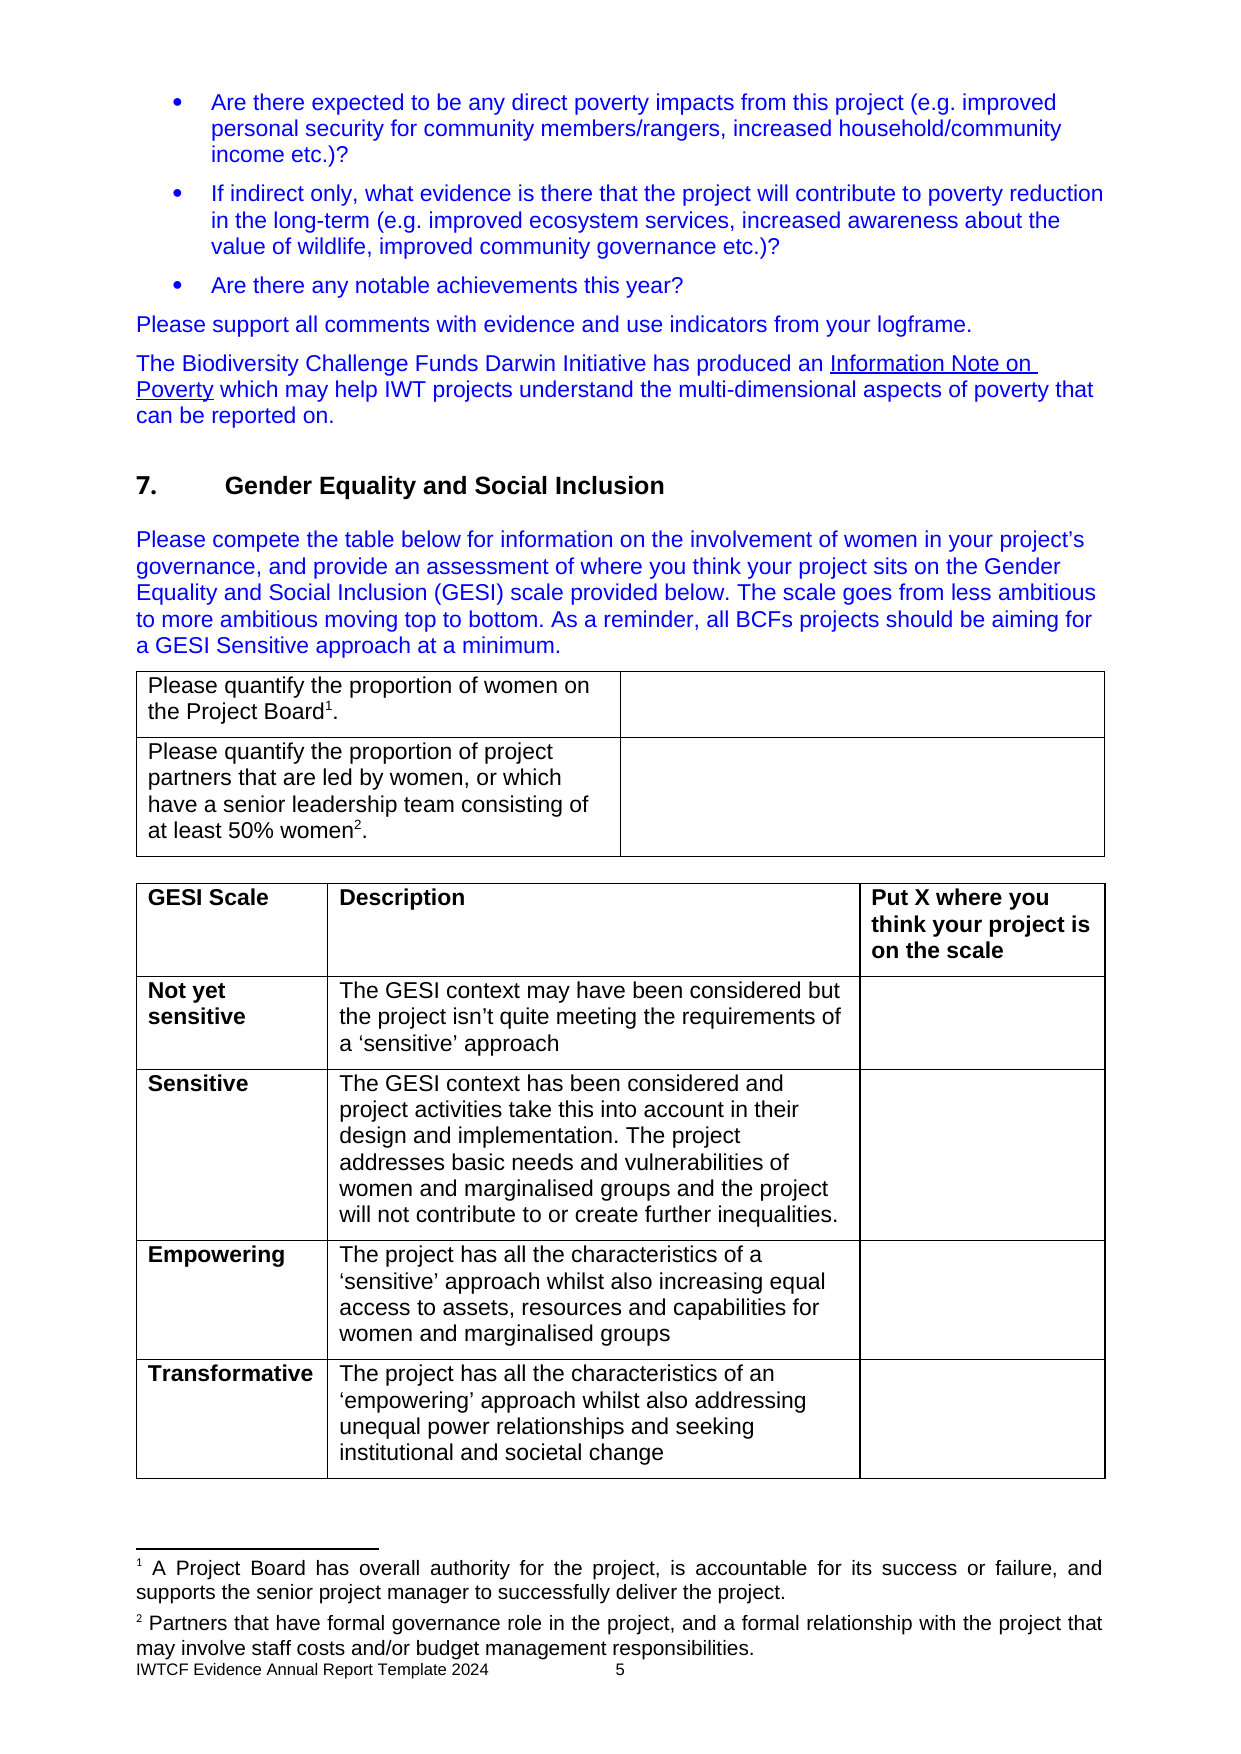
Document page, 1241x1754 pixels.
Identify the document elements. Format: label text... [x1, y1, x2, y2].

list Are there expected to be any direct poverty impacts from this project (e.g. improved personal security for community members/rangers, increased household/community income etc.)? [173, 89, 1104, 168]
text Please support all comments with evidence and use indicators from your logframe. [136, 311, 1104, 337]
table_header Description [328, 884, 859, 976]
table_header [621, 672, 1104, 737]
table_cell Not yet sensitive [137, 977, 327, 1068]
table_cell Please quantify the proportion of project partners that are led by women, or which have a senior leadership team consisting of at least 50% women. [137, 738, 620, 856]
table_cell The project has all the characteristics of a ‘sensitive’ approach whilst also increasing equal access to assets, resources and capabilities for women and marginalised groups [328, 1241, 859, 1359]
table_cell [861, 1360, 1104, 1478]
list If indirect only, what evidence is there that the project will contribute to poverty reduction in the long-term (e.g. improved ecosystem services, increased awareness about the value of wildlife, improved community governance etc.)? [173, 180, 1104, 259]
subtitle Gender Equality and Social Inclusion [136, 467, 1104, 501]
table_cell [861, 1241, 1104, 1359]
text The Biodiversity Challenge Funds Darwin Initiative has produced an Information Note on Poverty which may help IWT projects understand the multi-dimensional aspects of poverty that can be reported on. [136, 349, 1104, 428]
table_cell [861, 977, 1104, 1068]
table_cell The GESI context may have been considered but the project isn’t quite meeting the requirements of a ‘sensitive’ approach [328, 977, 859, 1068]
list Are there any notable achievements this year? [173, 272, 1104, 298]
table_header GESI Scale [137, 884, 327, 976]
table_header Put X where you think your project is on the scale [861, 884, 1104, 976]
table_cell Transformative [137, 1360, 327, 1478]
text Please compete the table below for information on the involvement of women in your project’s governance, and provide an assessment of where you think your project sits on the Gender Equality and Social Inclusion (GESI) scale provided below. The scale goes from less ambitious to more ambitious moving top to bottom. As a reminder, all BCFs projects should be aiming for a GESI Sensitive approach at a minimum. [136, 526, 1104, 658]
table_cell The GESI context has been considered and project activities take this into account in their design and implementation. The project addresses basic needs and vulnerabilities of women and marginalised groups and the project will not contribute to or create further inequalities. [328, 1070, 859, 1240]
table_cell Sensitive [137, 1070, 327, 1240]
table_header Please quantify the proportion of women on the Project Board. [137, 672, 620, 737]
table_cell The project has all the characteristics of an ‘empowering’ approach whilst also addressing unequal power relationships and seeking institutional and societal change [328, 1360, 859, 1478]
table_cell Empowering [137, 1241, 327, 1359]
table_cell [861, 1070, 1104, 1240]
table_cell [621, 738, 1104, 856]
